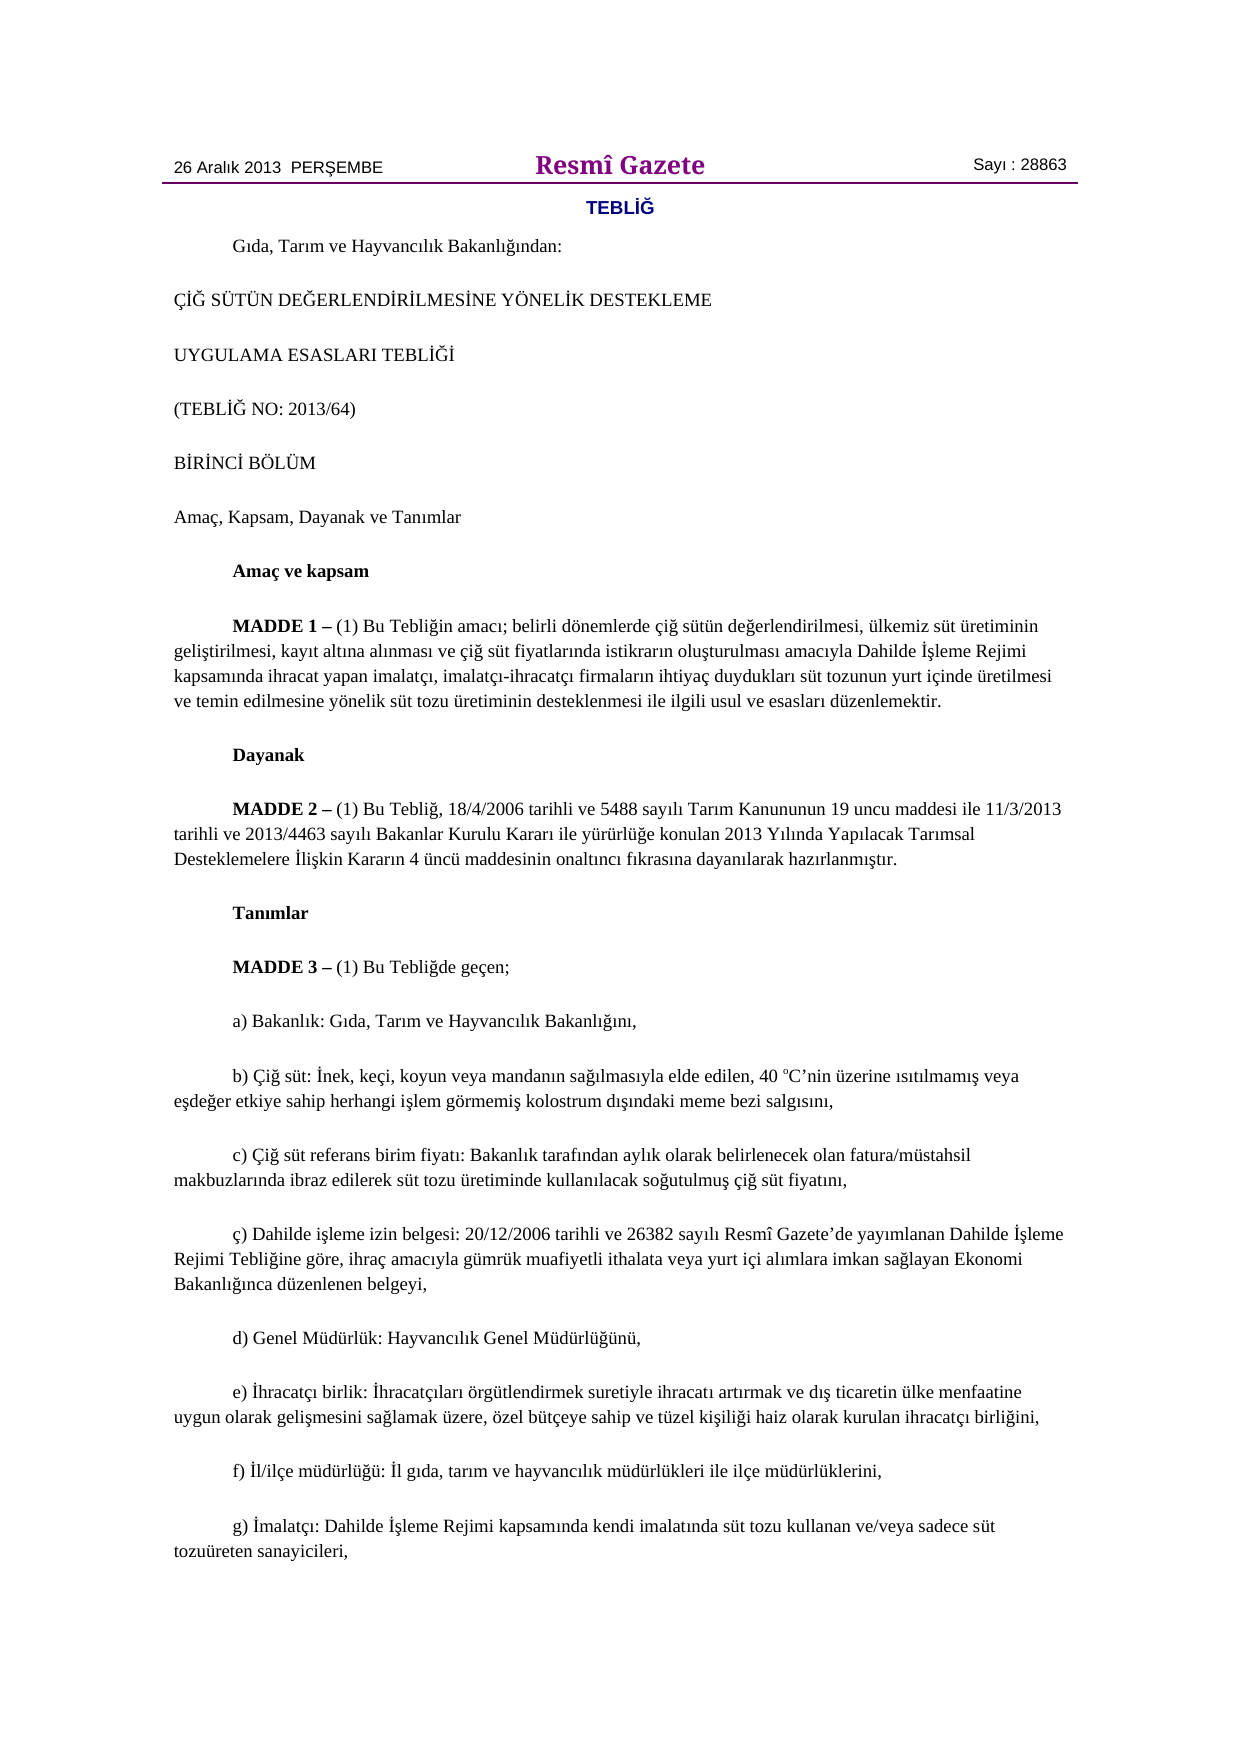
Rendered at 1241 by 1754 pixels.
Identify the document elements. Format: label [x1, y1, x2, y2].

table_header [146, 148, 1094, 1590]
